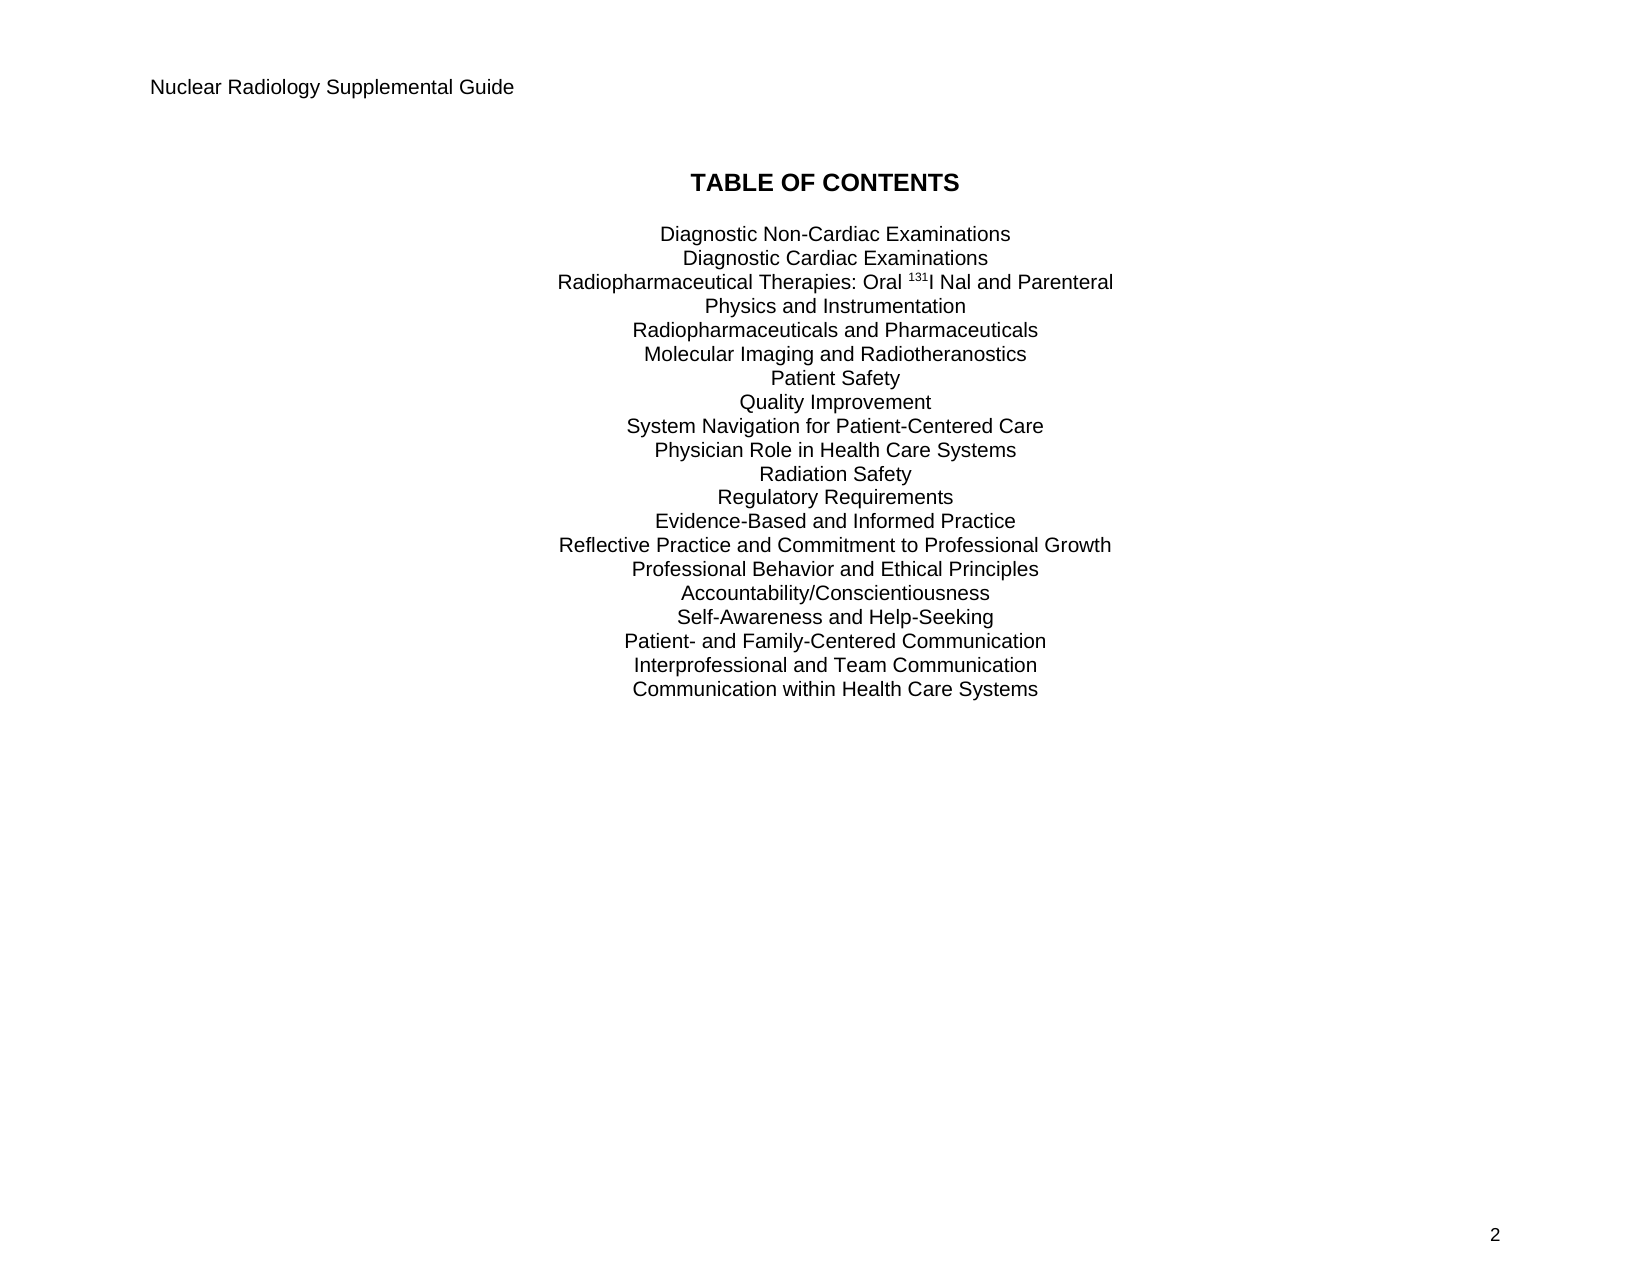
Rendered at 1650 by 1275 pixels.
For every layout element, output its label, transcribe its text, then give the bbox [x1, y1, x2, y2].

text Regulatory Requirements 22 [171, 485, 1500, 509]
text Patient- and Family-Centered Communication 33 [171, 629, 1500, 653]
text Accountability/Conscientiousness 30 [171, 581, 1500, 605]
text Physician Role in Health Care Systems 19 [171, 437, 1500, 461]
text Molecular Imaging and Radiotheranostics 13 [171, 342, 1500, 366]
text Patient Safety 14 [171, 366, 1500, 389]
text Professional Behavior and Ethical Principles 27 [171, 557, 1500, 581]
text Diagnostic Non-Cardiac Examinations 4 [171, 222, 1500, 246]
text Radiation Safety 21 [171, 461, 1500, 485]
text Quality Improvement 16 [171, 389, 1500, 413]
text Interprofessional and Team Communication 35 [171, 653, 1500, 677]
text System Navigation for Patient-Centered Care 17 [171, 413, 1500, 437]
text Physics and Instrumentation 10 [171, 294, 1500, 318]
text Diagnostic Cardiac Examinations 6 [171, 246, 1500, 270]
text Evidence-Based and Informed Practice 24 [171, 509, 1500, 533]
text Radiopharmaceutical Therapies: Oral 131I Nal and Parenteral 8 [171, 270, 1500, 294]
text Reflective Practice and Commitment to Professional Growth 25 [171, 533, 1500, 557]
text Self-Awareness and Help-Seeking 31 [171, 605, 1500, 629]
text TABLE OF CONTENTS [150, 168, 1500, 197]
text Radiopharmaceuticals and Pharmaceuticals 11 [171, 318, 1500, 342]
text Communication within Health Care Systems 37 [171, 677, 1500, 701]
